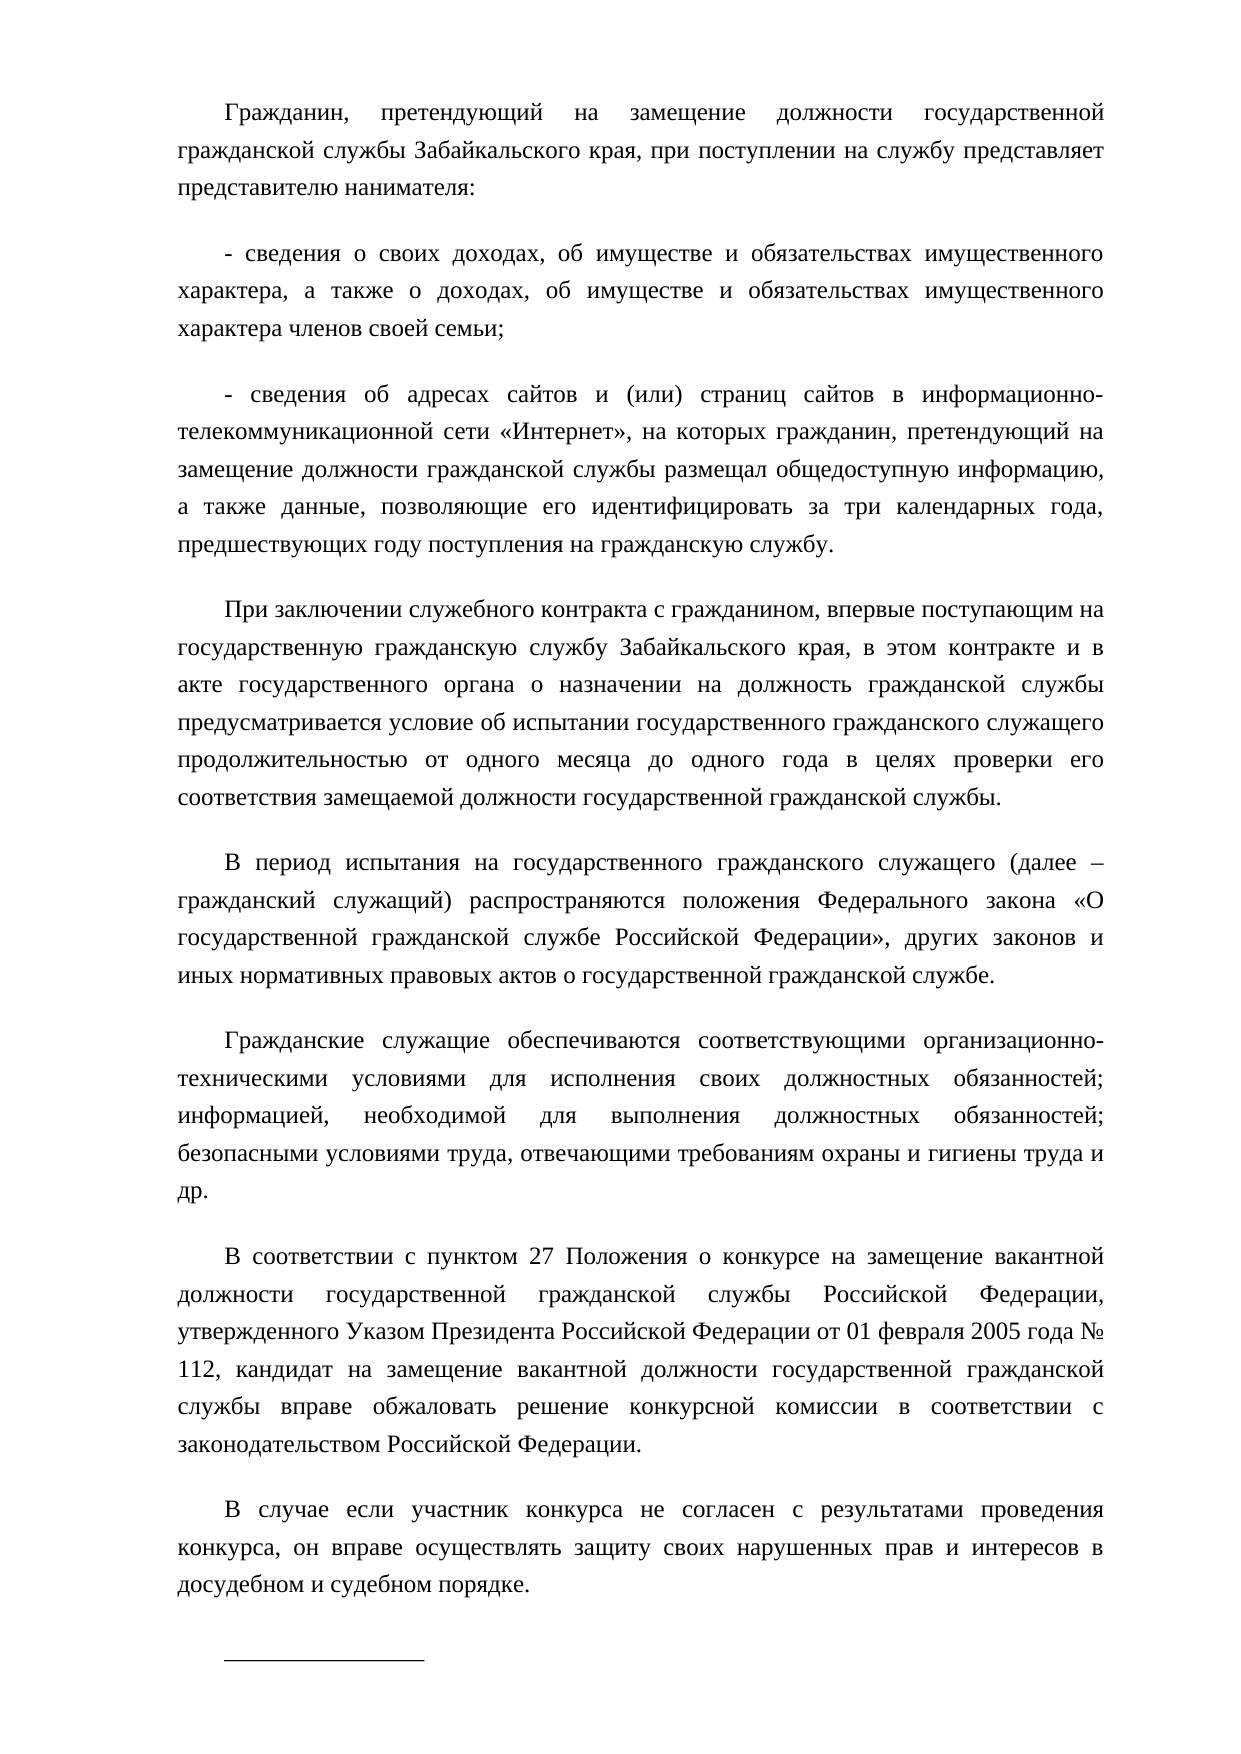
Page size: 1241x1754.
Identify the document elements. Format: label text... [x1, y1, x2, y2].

text В период испытания на государственного гражданского служащего (далее – гражданский служащий) распространяются положения Федерального закона «О государственной гражданской службе Российской Федерации», других законов и иных нормативных правовых актов о государственной гражданской службе. [177, 839, 1105, 989]
text Гражданин, претендующий на замещение должности государственной гражданской службы Забайкальского края, при поступлении на службу представляет представителю нанимателя: [177, 89, 1105, 201]
text - сведения об адресах сайтов и (или) страниц сайтов в информационно-телекоммуникационной сети «Интернет», на которых гражданин, претендующий на замещение должности гражданской службы размещал общедоступную информацию, а также данные, позволяющие его идентифицировать за три календарных года, предшествующих году поступления на гражданскую службу. [177, 370, 1105, 557]
text При заключении служебного контракта с гражданином, впервые поступающим на государственную гражданскую службу Забайкальского края, в этом контракте и в акте государственного органа о назначении на должность гражданской службы предусматривается условие об испытании государственного гражданского служащего продолжительностью от одного месяца до одного года в целях проверки его соответствия замещаемой должности государственной гражданской службы. [177, 586, 1105, 811]
text В случае если участник конкурса не согласен с результатами проведения конкурса, он вправе осуществлять защиту своих нарушенных прав и интересов в досудебном и судебном порядке. [177, 1486, 1105, 1598]
text - сведения о своих доходах, об имуществе и обязательствах имущественного характера, а также о доходах, об имуществе и обязательствах имущественного характера членов своей семьи; [177, 229, 1105, 342]
text В соответствии с пунктом 27 Положения о конкурсе на замещение вакантной должности государственной гражданской службы Российской Федерации, утвержденного Указом Президента Российской Федерации от 01 февраля 2005 года № 112, кандидат на замещение вакантной должности государственной гражданской службы вправе обжаловать решение конкурсной комиссии в соответствии с законодательством Российской Федерации. [177, 1232, 1105, 1457]
text ________________ [224, 1626, 1105, 1664]
text Гражданские служащие обеспечиваются соответствующими организационно-техническими условиями для исполнения своих должностных обязанностей; информацией, необходимой для выполнения должностных обязанностей; безопасными условиями труда, отвечающими требованиям охраны и гигиены труда и др. [177, 1017, 1105, 1204]
